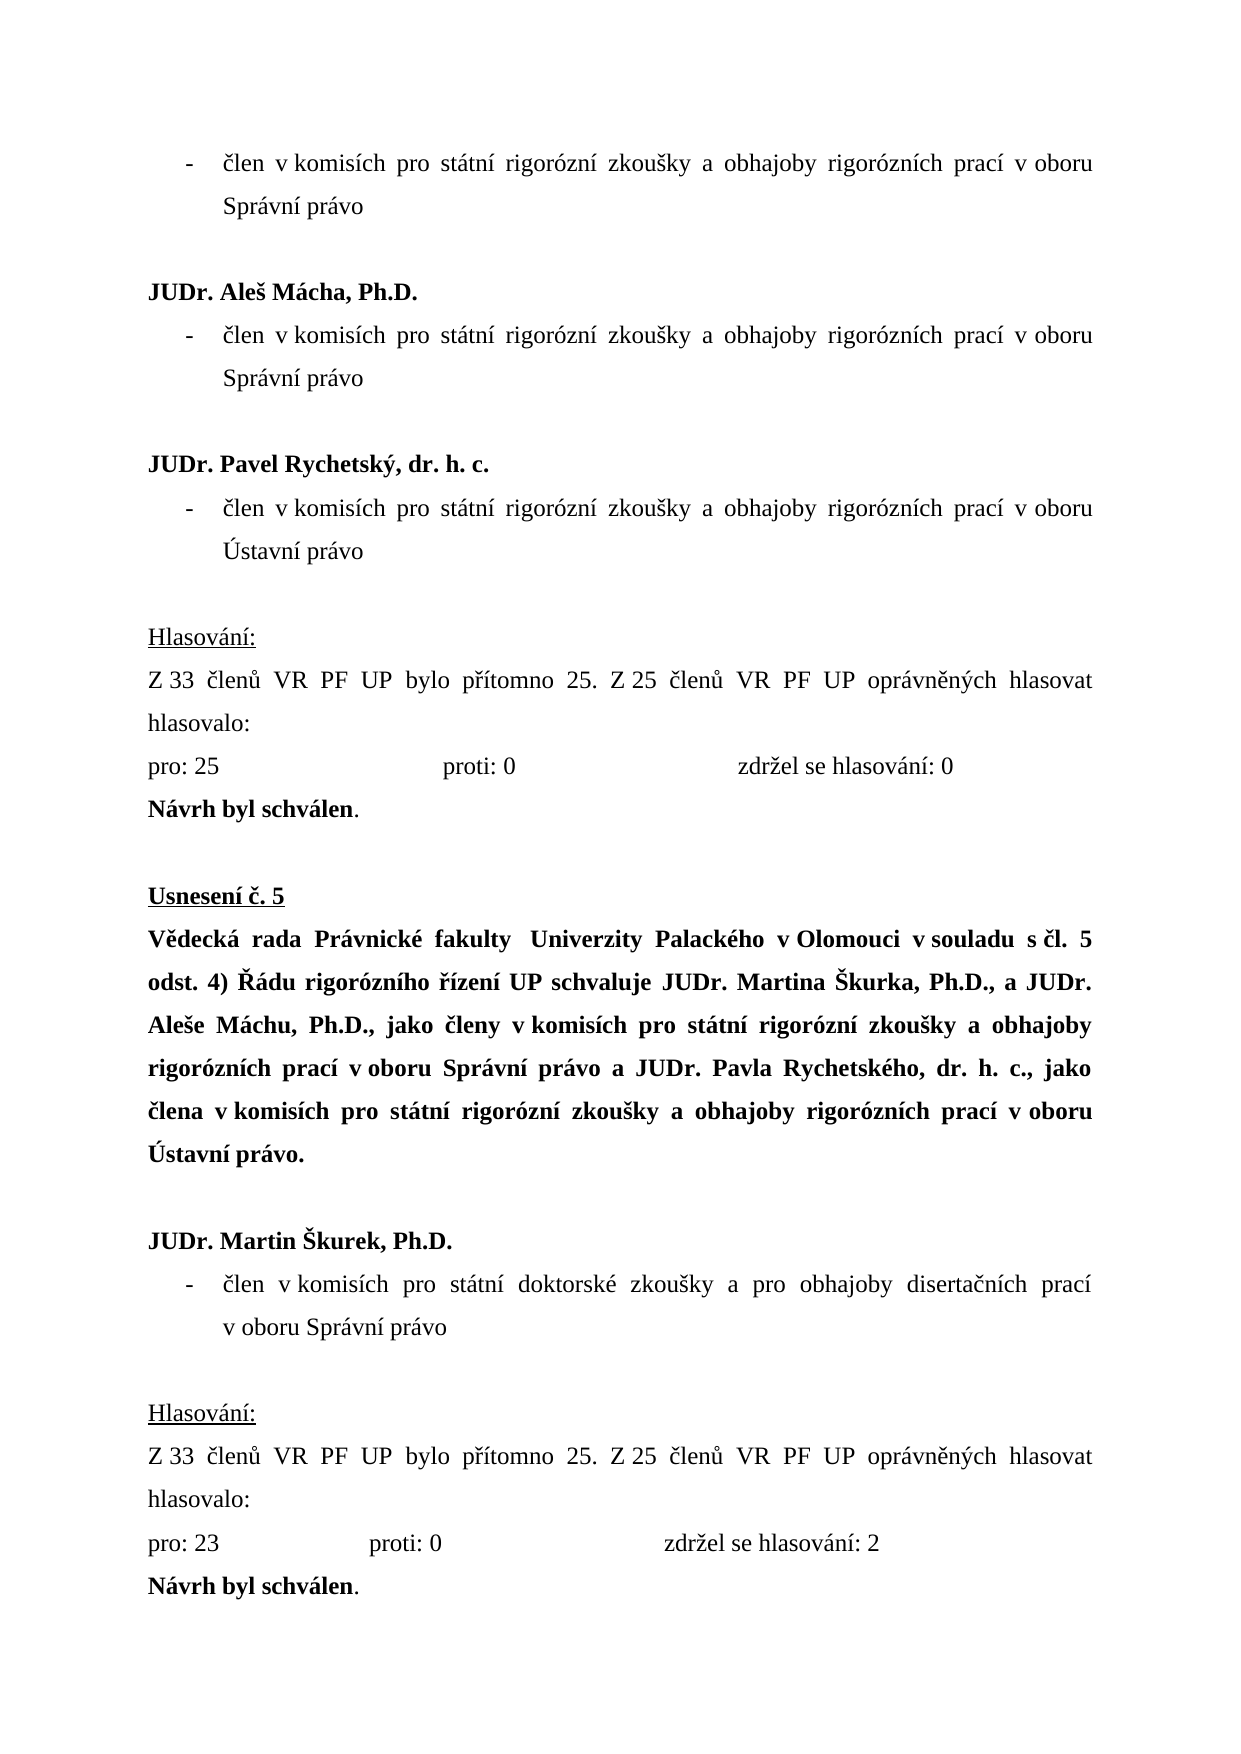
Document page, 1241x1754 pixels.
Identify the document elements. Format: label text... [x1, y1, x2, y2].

text Z 33 členů VR PF UP bylo přítomno 25. Z 25 členů VR PF UP oprávněných hlasovat hlasovalo: [148, 665, 1093, 737]
text Hlasování: [148, 1398, 1093, 1427]
text pro: 25 proti: 0 zdržel se hlasování: 0 [148, 751, 1093, 780]
text JUDr. Aleš Mácha, Ph.D. [148, 277, 1093, 306]
text Z 33 členů VR PF UP bylo přítomno 25. Z 25 členů VR PF UP oprávněných hlasovat hlasovalo: [148, 1441, 1093, 1513]
list člen v komisích pro státní rigorózní zkoušky a obhajoby rigorózních prací v oboru Správní právo [185, 148, 1093, 219]
text JUDr. Martin Škurek, Ph.D. [148, 1226, 1093, 1254]
text pro: 23 proti: 0 zdržel se hlasování: 2 [148, 1528, 1093, 1556]
text Návrh byl schválen. [148, 1571, 1093, 1599]
list člen v komisích pro státní rigorózní zkoušky a obhajoby rigorózních prací v oboru Ústavní právo [185, 493, 1093, 564]
list člen v komisích pro státní doktorské zkoušky a pro obhajoby disertačních prací v oboru Správní právo [185, 1269, 1093, 1341]
text Vědecká rada Právnické fakulty Univerzity Palackého v Olomouci v souladu s čl. 5 odst. 4) Řádu rigorózního řízení UP schvaluje JUDr. Martina Škurka, Ph.D., a JUDr. Aleše Máchu, Ph.D., jako členy v komisích pro státní rigorózní zkoušky a obhajoby rigorózních prací v oboru Správní právo a JUDr. Pavla Rychetského, dr. h. c., jako člena v komisích pro státní rigorózní zkoušky a obhajoby rigorózních prací v oboru Ústavní právo. [148, 924, 1093, 1168]
text Usnesení č. 5 [148, 881, 1093, 909]
text JUDr. Pavel Rychetský, dr. h. c. [148, 449, 1093, 478]
text Návrh byl schválen. [148, 794, 1093, 823]
text Hlasování: [148, 622, 1093, 651]
list člen v komisích pro státní rigorózní zkoušky a obhajoby rigorózních prací v oboru Správní právo [185, 320, 1093, 392]
